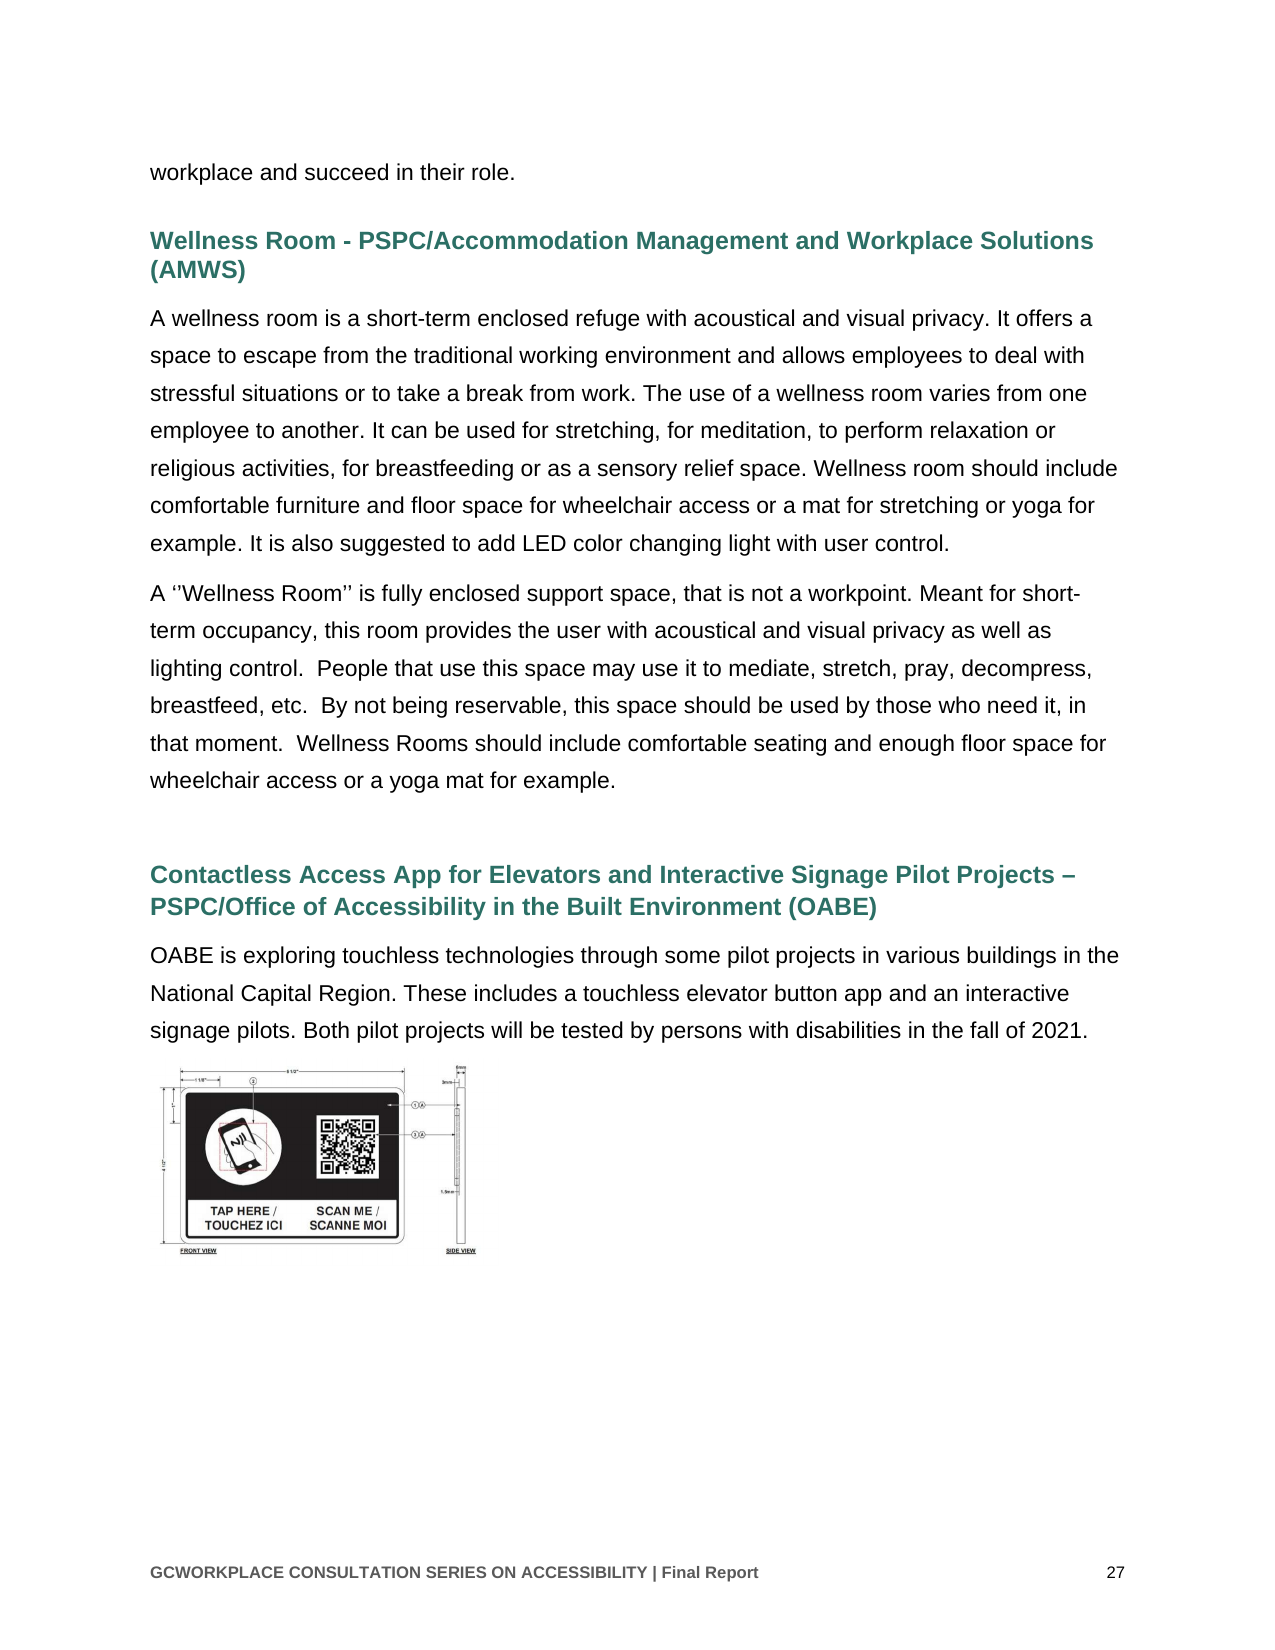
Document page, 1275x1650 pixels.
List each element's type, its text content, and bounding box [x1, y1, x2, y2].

subtitle Contactless Access App for Elevators and Interactive Signage Pilot Projects – PSPC/Office of Accessibility in the Built Environment (OABE) [150, 859, 1125, 921]
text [150, 150, 1125, 187]
picture [150, 1058, 499, 1266]
text A ‘’Wellness Room’’ is fully enclosed support space, that is not a workpoint. Meant for short-term occupancy, this room provides the user with acoustical and visual privacy as well as lighting control. People that use this space may use it to mediate, stretch, pray, decompress, breastfeed, etc. By not being reservable, this space should be used by those who need it, in that moment. Wellness Rooms should include comfortable seating and enough floor space for wheelchair access or a yoga mat for example. [150, 571, 1125, 796]
text Wellness Room - PSPC/Accommodation Management and Workplace Solutions (AMWS) [150, 226, 1125, 284]
text OABE is exploring touchless technologies through some pilot projects in various buildings in the National Capital Region. These includes a touchless elevator button app and an interactive signage pilots. Both pilot projects will be tested by persons with disabilities in the fall of 2021. [150, 934, 1125, 1046]
text A wellness room is a short-term enclosed refuge with acoustical and visual privacy. It offers a space to escape from the traditional working environment and allows employees to deal with stressful situations or to take a break from work. The use of a wellness room varies from one employee to another. It can be used for stretching, for meditation, to perform relaxation or religious activities, for breastfeeding or as a sensory relief space. Wellness room should include comfortable furniture and floor space for wheelchair access or a mat for stretching or yoga for example. It is also suggested to add LED color changing light with user control. [150, 296, 1125, 559]
